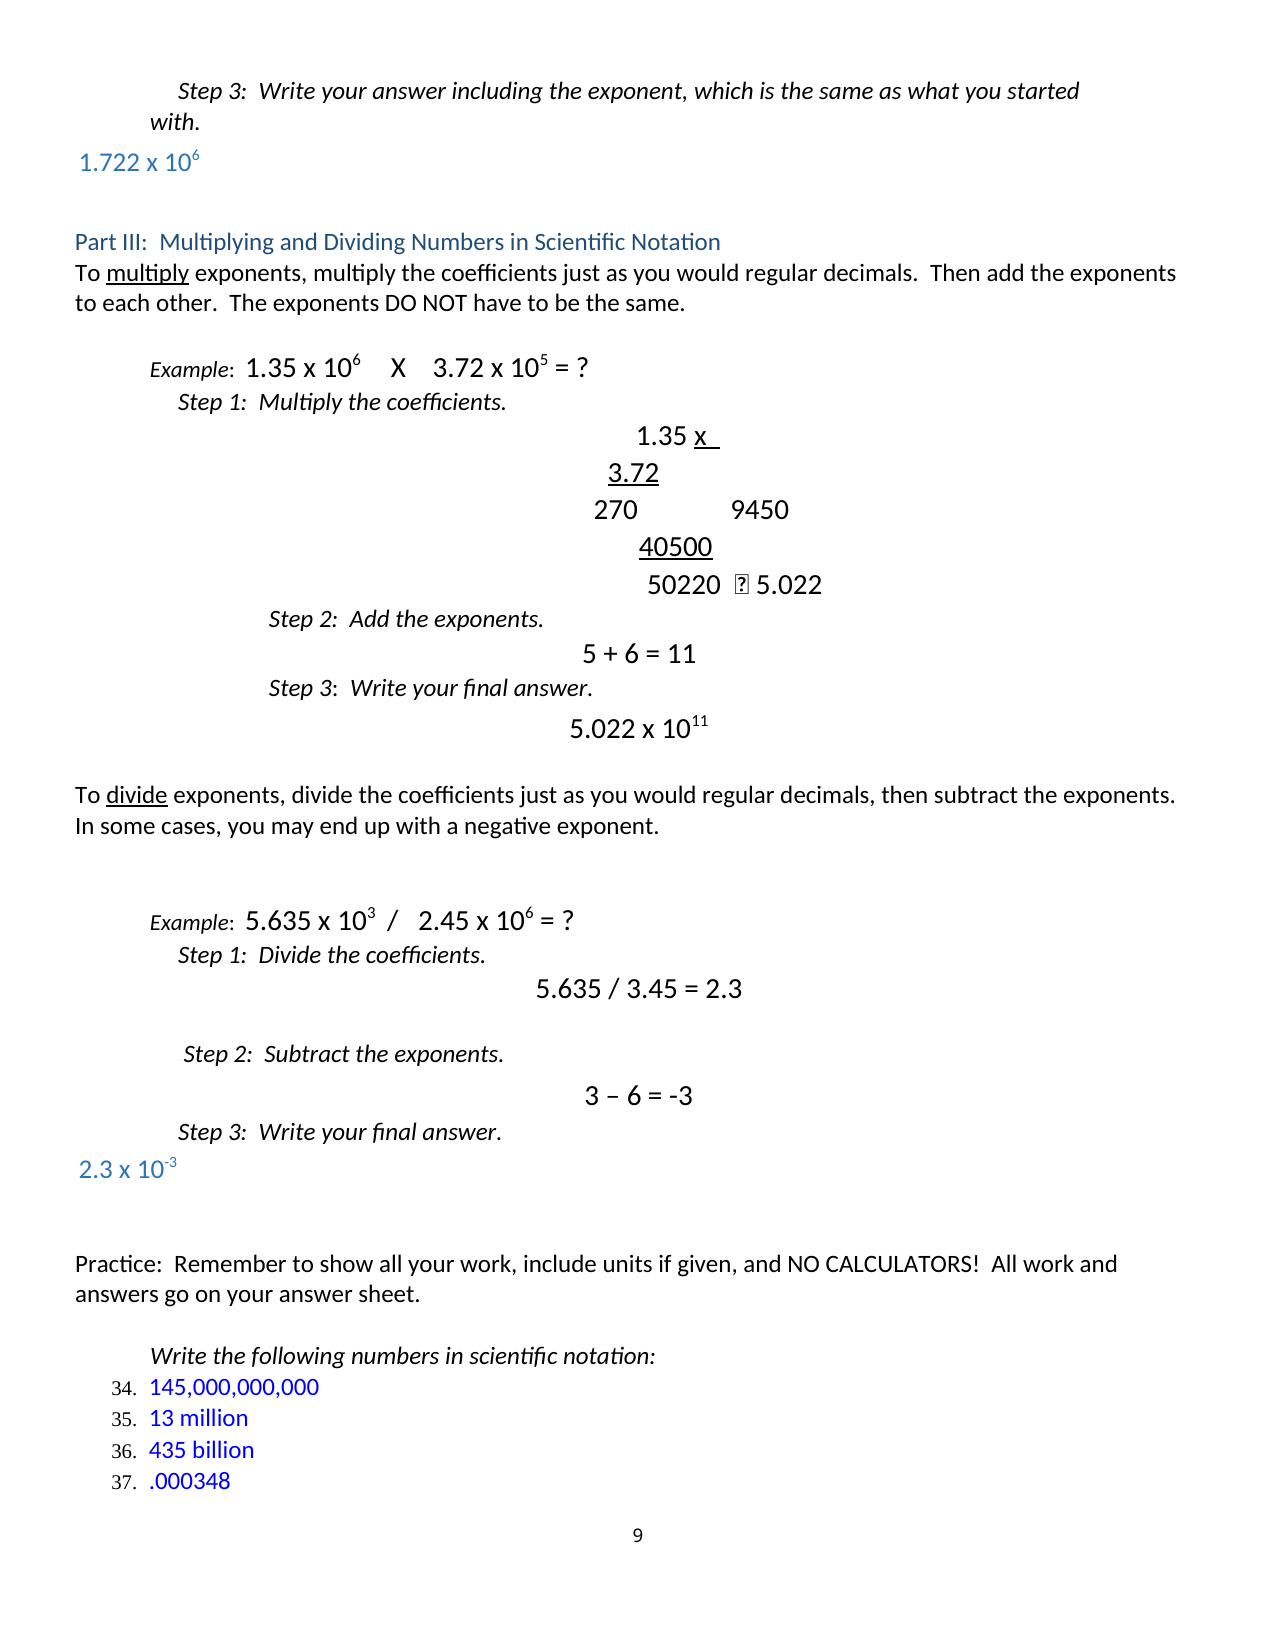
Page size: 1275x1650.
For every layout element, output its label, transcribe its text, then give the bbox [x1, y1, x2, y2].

list 435 billion [111, 1434, 1200, 1464]
text Step 1: Multiply the coefficients. [149, 386, 1120, 416]
text Step 3: Write your answer including the exponent, which is the same as what you started with. [149, 75, 1120, 137]
text Example: 1.35 x 106 X 3.72 x 105 = ? [149, 349, 1102, 384]
subtitle 1.722 x 106 [78, 145, 1200, 178]
text Step 2: Add the exponents. [150, 603, 1120, 634]
text Practice: Remember to show all your work, include units if given, and NO CALCULATORS! All work and answers go on your answer sheet. [75, 1248, 1200, 1309]
text Step 1: Divide the coefficients. [149, 939, 1120, 970]
text To divide exponents, divide the coefficients just as you would regular decimals, then subtract the exponents. In some cases, you may end up with a negative exponent. [75, 779, 1200, 840]
text Step 3: Write your final answer. [149, 1116, 1120, 1146]
subtitle Part III: Multiplying and Dividing Numbers in Scientific Notation [74, 226, 1200, 257]
subtitle 3 – 6 = -3 [77, 1077, 1199, 1113]
text 270 9450 [78, 491, 1199, 527]
text Step 2: Subtract the exponents. [149, 1038, 1120, 1069]
text 50220  5.022 [78, 566, 1200, 602]
text 40500 [78, 528, 1200, 563]
subtitle 2.3 x 10-3 [78, 1153, 1200, 1186]
list .000348 [111, 1465, 1200, 1496]
list 13 million [111, 1403, 1200, 1433]
text 1.35 x 3.72 [603, 417, 769, 489]
list 145,000,000,000 [111, 1371, 1200, 1402]
text 5.635 / 3.45 = 2.3 [78, 971, 1200, 1006]
text Step 3: Write your final answer. [150, 672, 1120, 702]
subtitle 5.022 x 1011 [77, 710, 1200, 746]
text To multiply exponents, multiply the coefficients just as you would regular decimals. Then add the exponents to each other. The exponents DO NOT have to be the same. [75, 257, 1200, 318]
text Write the following numbers in scientific notation: [150, 1340, 1120, 1370]
text 5 + 6 = 11 [78, 635, 1200, 670]
text Example: 5.635 x 103 / 2.45 x 106 = ? [149, 902, 1102, 938]
